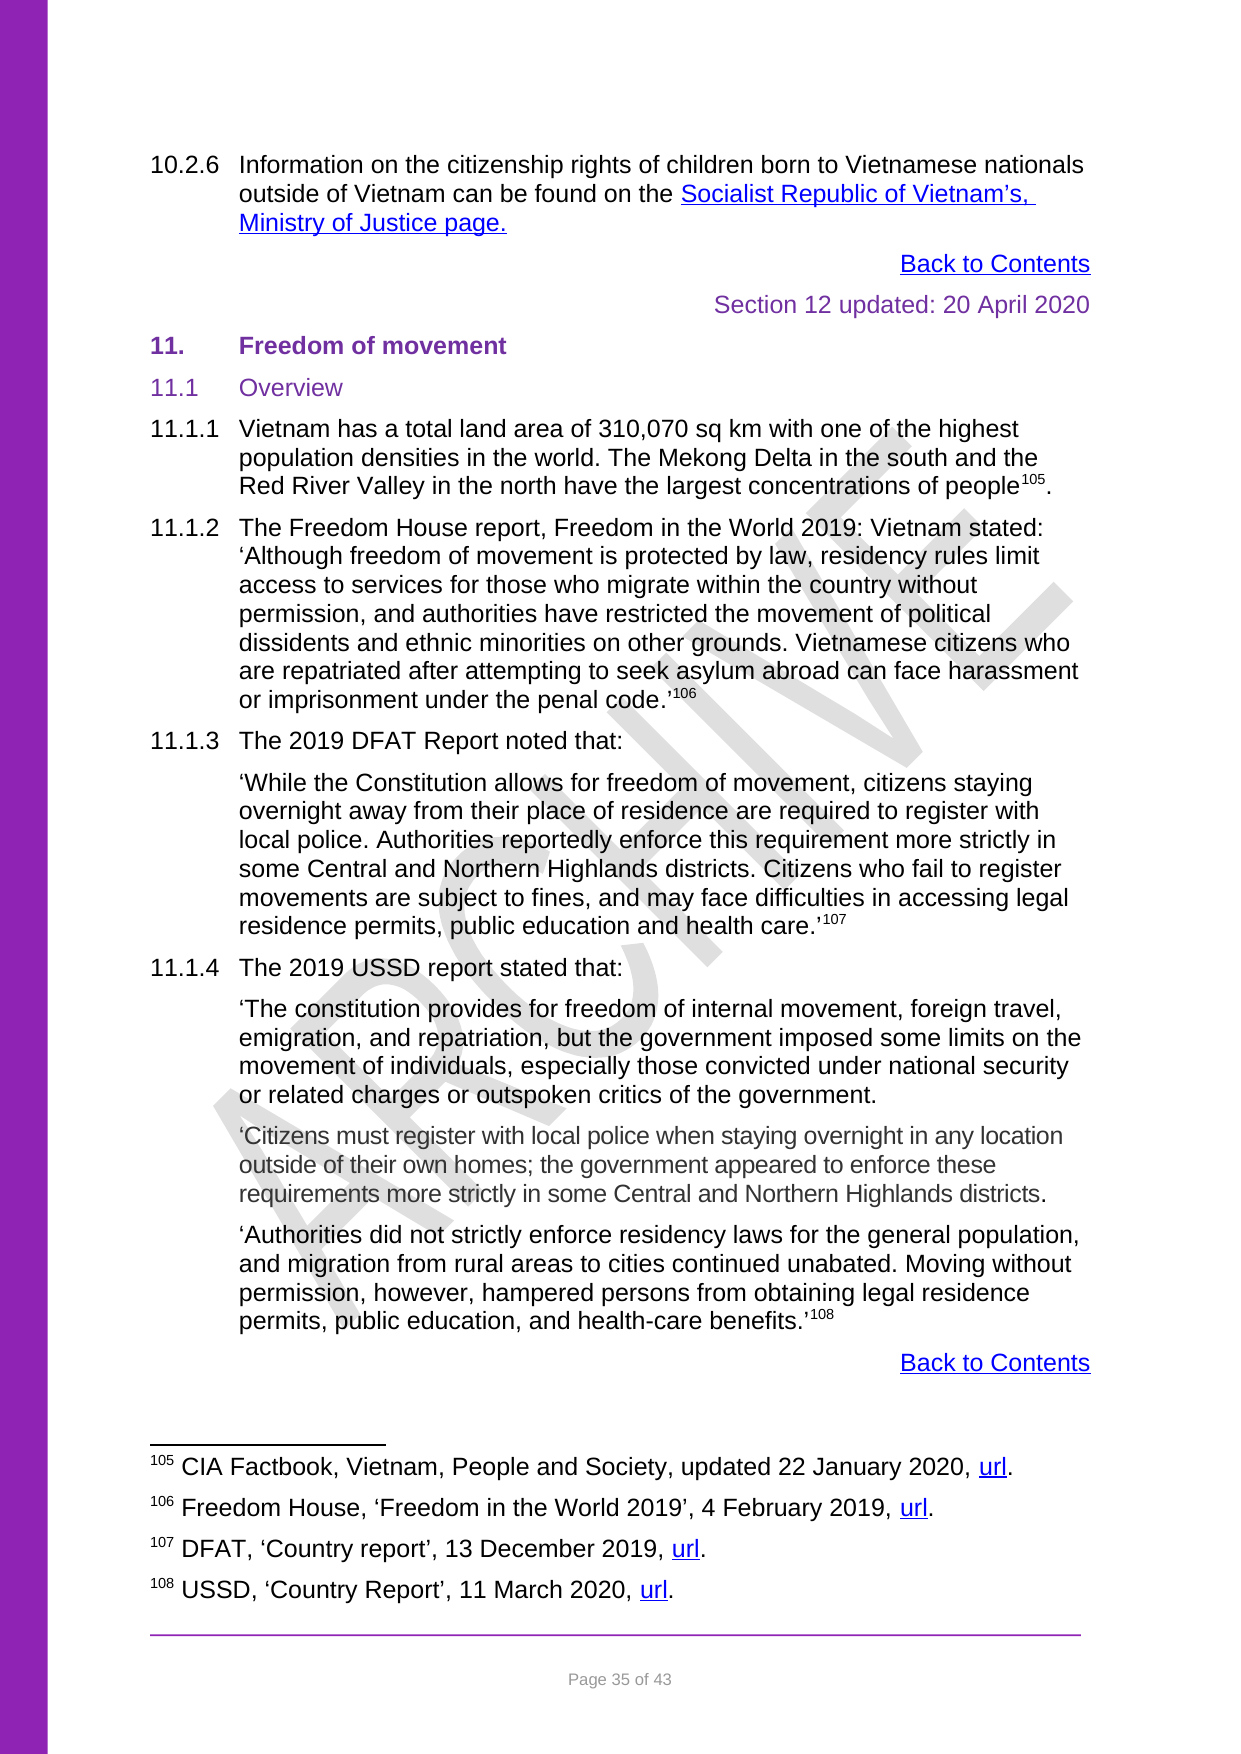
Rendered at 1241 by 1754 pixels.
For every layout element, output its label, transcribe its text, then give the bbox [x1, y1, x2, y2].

list ‘Citizens must register with local police when staying overnight in any location outside of their own homes; the government appeared to enforce these requirements more strictly in some Central and Northern Highlands districts. [239, 1121, 1090, 1207]
text Section 12 updated: 20 April 2020 [150, 290, 1090, 319]
list Vietnam has a total land area of 310,070 sq km with one of the highest population densities in the world. The Mekong Delta in the south and the Red River Valley in the north have the largest concentrations of people. [150, 414, 1090, 500]
list ‘Authorities did not strictly enforce residency laws for the general population, and migration from rural areas to cities continued unabated. Moving without permission, however, hampered persons from obtaining legal residence permits, public education, and health-care benefits.’ [239, 1220, 1090, 1335]
list The 2019 USSD report stated that: [150, 952, 1090, 981]
list ‘The constitution provides for freedom of internal movement, foreign travel, emigration, and repatriation, but the government imposed some limits on the movement of individuals, especially those convicted under national security or related charges or outspoken critics of the government. [239, 994, 1090, 1109]
subtitle Overview [150, 372, 1090, 401]
text Back to Contents [239, 1347, 1090, 1376]
list The 2019 DFAT Report noted that: [150, 726, 1090, 755]
list Information on the citizenship rights of children born to Vietnamese nationals outside of Vietnam can be found on the Socialist Republic of Vietnam’s, Ministry of Justice page. [150, 150, 1090, 236]
subtitle Freedom of movement [150, 331, 1090, 360]
list The Freedom House report, Freedom in the World 2019: Vietnam stated: ‘Although freedom of movement is protected by law, residency rules limit access to services for those who migrate within the country without permission, and authorities have restricted the movement of political dissidents and ethnic minorities on other grounds. Vietnamese citizens who are repatriated after attempting to seek asylum abroad can face harassment or imprisonment under the penal code.’ [150, 512, 1090, 714]
text Back to Contents [239, 249, 1090, 277]
list ‘While the Constitution allows for freedom of movement, citizens staying overnight away from their place of residence are required to register with local police. Authorities reportedly enforce this requirement more strictly in some Central and Northern Highlands districts. Citizens who fail to register movements are subject to fines, and may face difficulties in accessing legal residence permits, public education and health care.’ [239, 767, 1090, 940]
